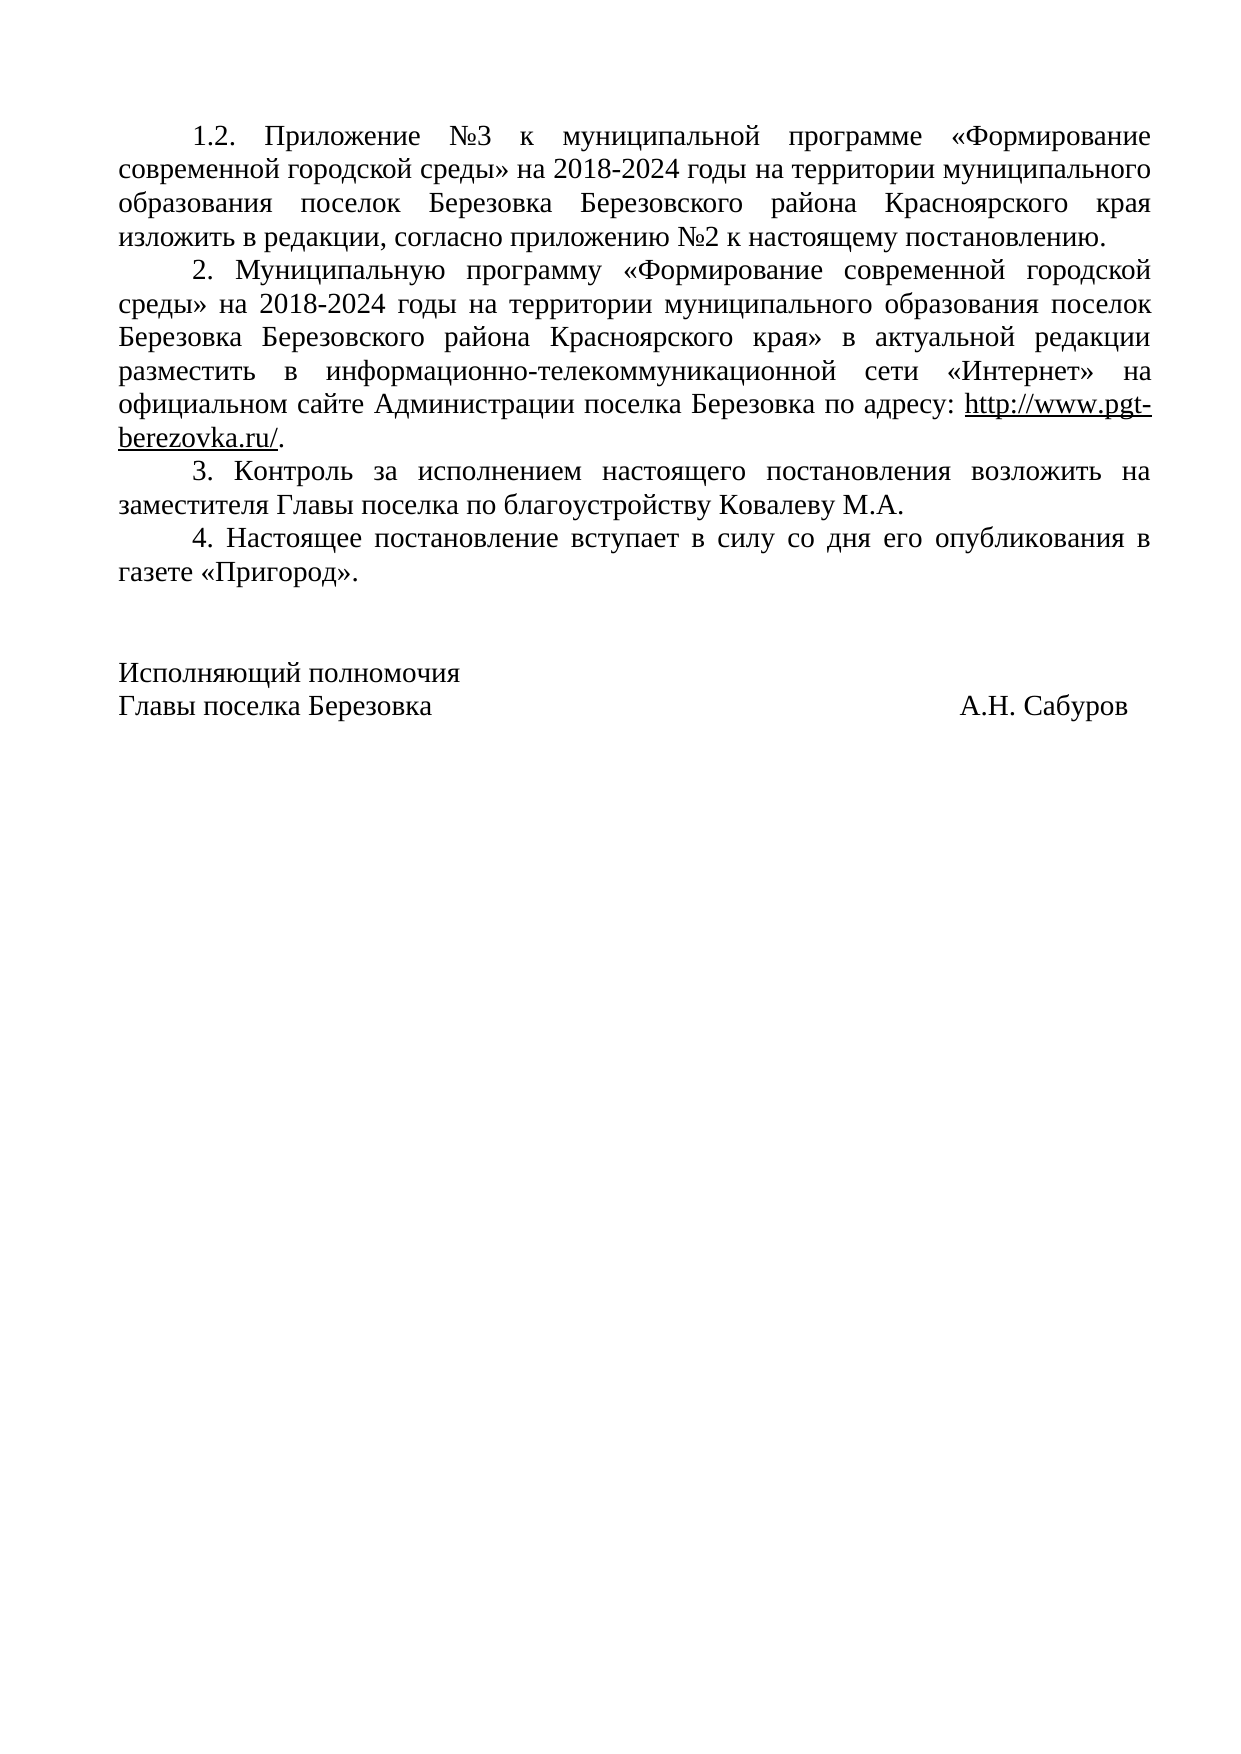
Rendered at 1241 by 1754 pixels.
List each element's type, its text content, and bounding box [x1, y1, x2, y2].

text 4. Настоящее постановление вступает в силу со дня его опубликования в газете «Пригород». [118, 521, 1152, 588]
text 3. Контроль за исполнением настоящего постановления возложить на заместителя Главы поселка по благоустройству Ковалеву М.А. [118, 453, 1152, 521]
table_header А.Н. Сабуров [623, 655, 1139, 722]
table_header Исполняющий полномочия Главы поселка Березовка [107, 655, 623, 722]
text 1.2. Приложение №3 к муниципальной программе «Формирование современной городской среды» на 2018-2024 годы на территории муниципального образования поселок Березовка Березовского района Красноярского края изложить в редакции, согласно приложению №2 к настоящему постановлению. [118, 118, 1152, 252]
text 2. Муниципальную программу «Формирование современной городской среды» на 2018-2024 годы на территории муниципального образования поселок Березовка Березовского района Красноярского края» в актуальной редакции разместить в информационно-телекоммуникационной сети «Интернет» на официальном сайте Администрации поселка Березовка по адресу: http://www.pgt-berezovka.ru/. [118, 252, 1152, 453]
